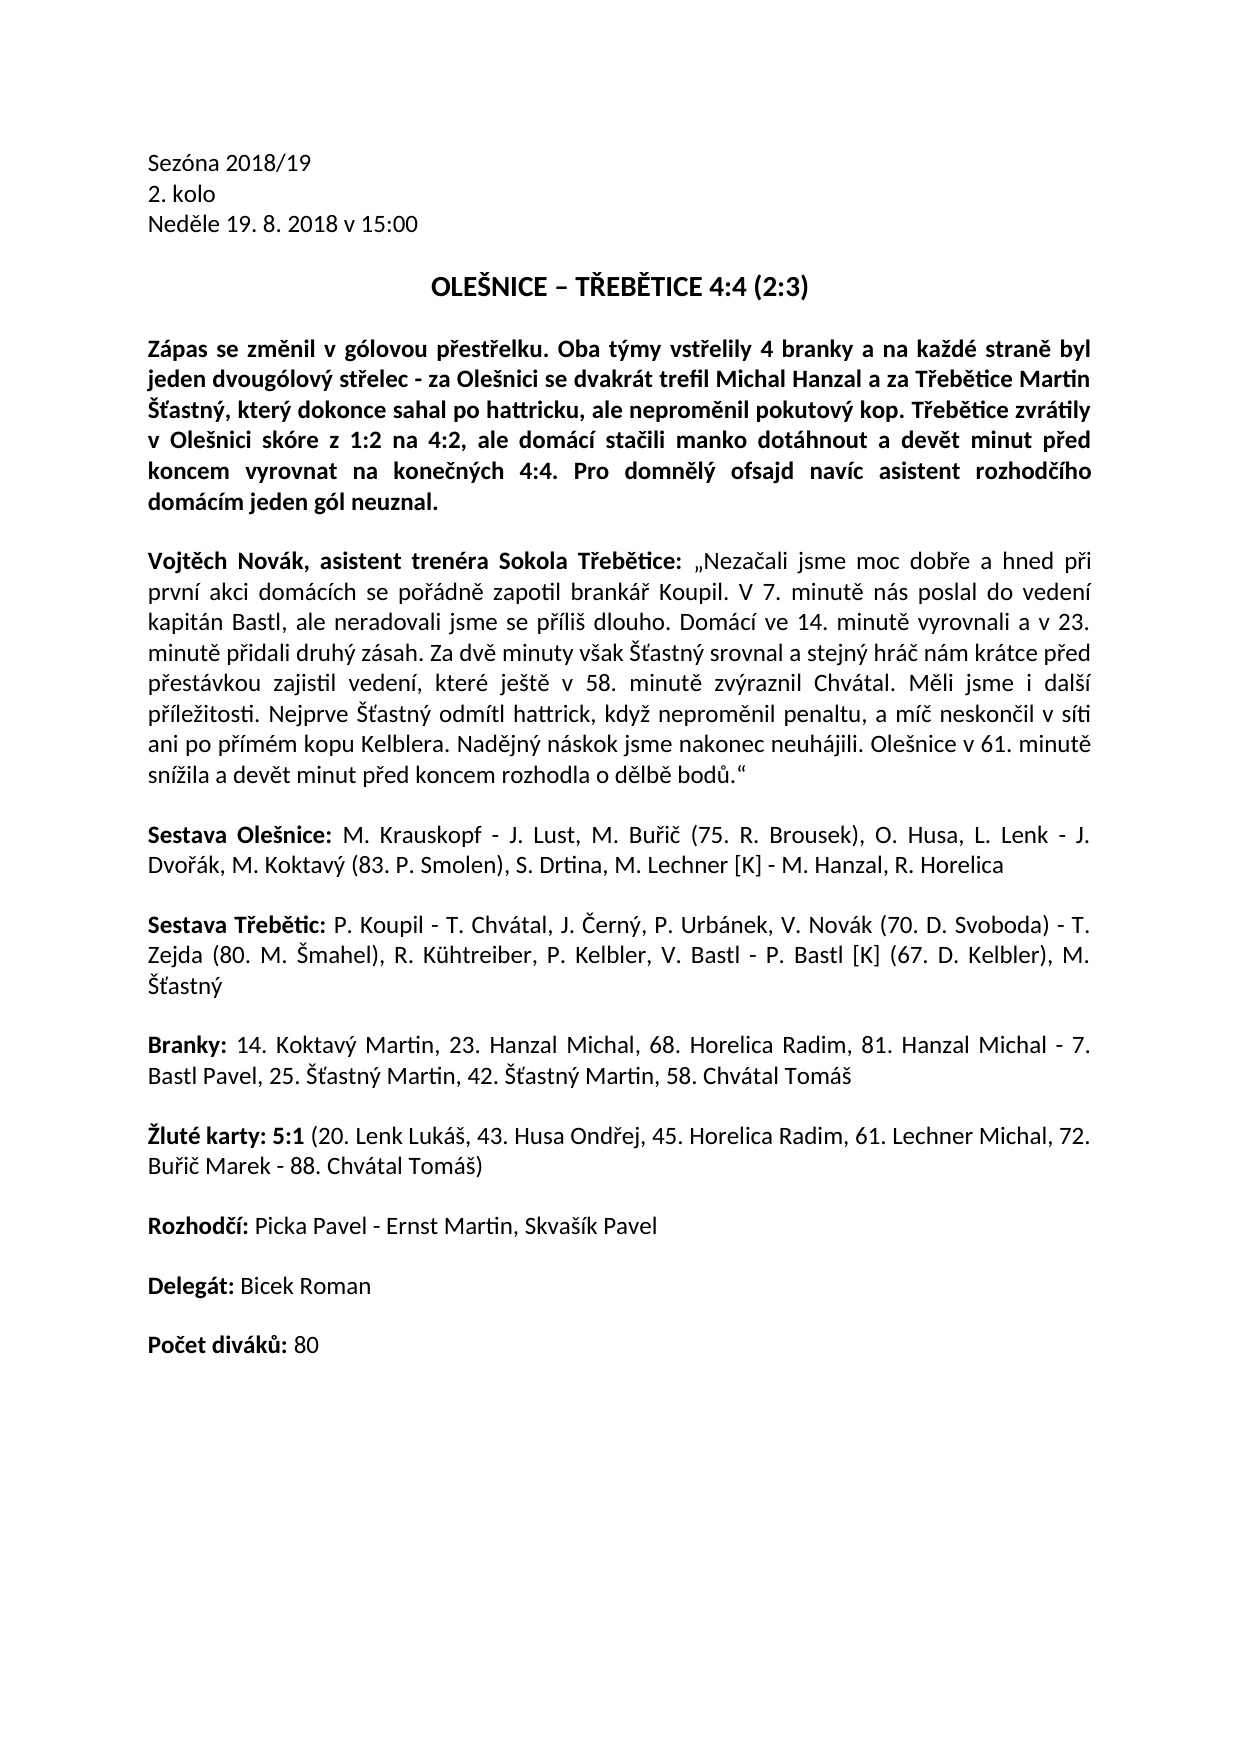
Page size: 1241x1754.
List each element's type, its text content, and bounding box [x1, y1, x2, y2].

text Sestava Třebětic: P. Koupil - T. Chvátal, J. Černý, P. Urbánek, V. Novák (70. D. Svoboda) - T. Zejda (80. M. Šmahel), R. Kühtreiber, P. Kelbler, V. Bastl - P. Bastl [K] (67. D. Kelbler), M. Šťastný [148, 909, 1093, 1001]
text Žluté karty: 5:1 (20. Lenk Lukáš, 43. Husa Ondřej, 45. Horelica Radim, 61. Lechner Michal, 72. Buřič Marek - 88. Chvátal Tomáš) [148, 1120, 1093, 1181]
text Sestava Olešnice: M. Krauskopf - J. Lust, M. Buřič (75. R. Brousek), O. Husa, L. Lenk - J. Dvořák, M. Koktavý (83. P. Smolen), S. Drtina, M. Lechner [K] - M. Hanzal, R. Horelica [148, 819, 1093, 880]
text Branky: 14. Koktavý Martin, 23. Hanzal Michal, 68. Horelica Radim, 81. Hanzal Michal - 7. Bastl Pavel, 25. Šťastný Martin, 42. Šťastný Martin, 58. Chvátal Tomáš [148, 1030, 1093, 1091]
text OLEŠNICE – TŘEBĚTICE 4:4 (2:3) [148, 268, 1093, 304]
text Počet diváků: 80 [148, 1329, 1093, 1360]
text Rozhodčí: Picka Pavel - Ernst Martin, Skvašík Pavel [148, 1210, 1093, 1241]
text Neděle 19. 8. 2018 v 15:00 [148, 209, 1093, 239]
text Sezóna 2018/19 [148, 148, 1093, 178]
text Delegát: Bicek Roman [148, 1270, 1093, 1300]
text Zápas se změnil v gólovou přestřelku. Oba týmy vstřelily 4 branky a na každé straně byl jeden dvougólový střelec - za Olešnici se dvakrát trefil Michal Hanzal a za Třebětice Martin Šťastný, který dokonce sahal po hattricku, ale neproměnil pokutový kop. Třebětice zvrátily v Olešnici skóre z 1:2 na 4:2, ale domácí stačili manko dotáhnout a devět minut před koncem vyrovnat na konečných 4:4. Pro domnělý ofsajd navíc asistent rozhodčího domácím jeden gól neuznal. [148, 333, 1093, 516]
text 2. kolo [148, 178, 1093, 209]
text Vojtěch Novák, asistent trenéra Sokola Třebětice: „Nezačali jsme moc dobře a hned při první akci domácích se pořádně zapotil brankář Koupil. V 7. minutě nás poslal do vedení kapitán Bastl, ale neradovali jsme se příliš dlouho. Domácí ve 14. minutě vyrovnali a v 23. minutě přidali druhý zásah. Za dvě minuty však Šťastný srovnal a stejný hráč nám krátce před přestávkou zajistil vedení, které ještě v 58. minutě zvýraznil Chvátal. Měli jsme i další příležitosti. Nejprve Šťastný odmítl hattrick, když neproměnil penaltu, a míč neskončil v síti ani po přímém kopu Kelblera. Nadějný náskok jsme nakonec neuhájili. Olešnice v 61. minutě snížila a devět minut před koncem rozhodla o dělbě bodů.“ [148, 545, 1093, 789]
